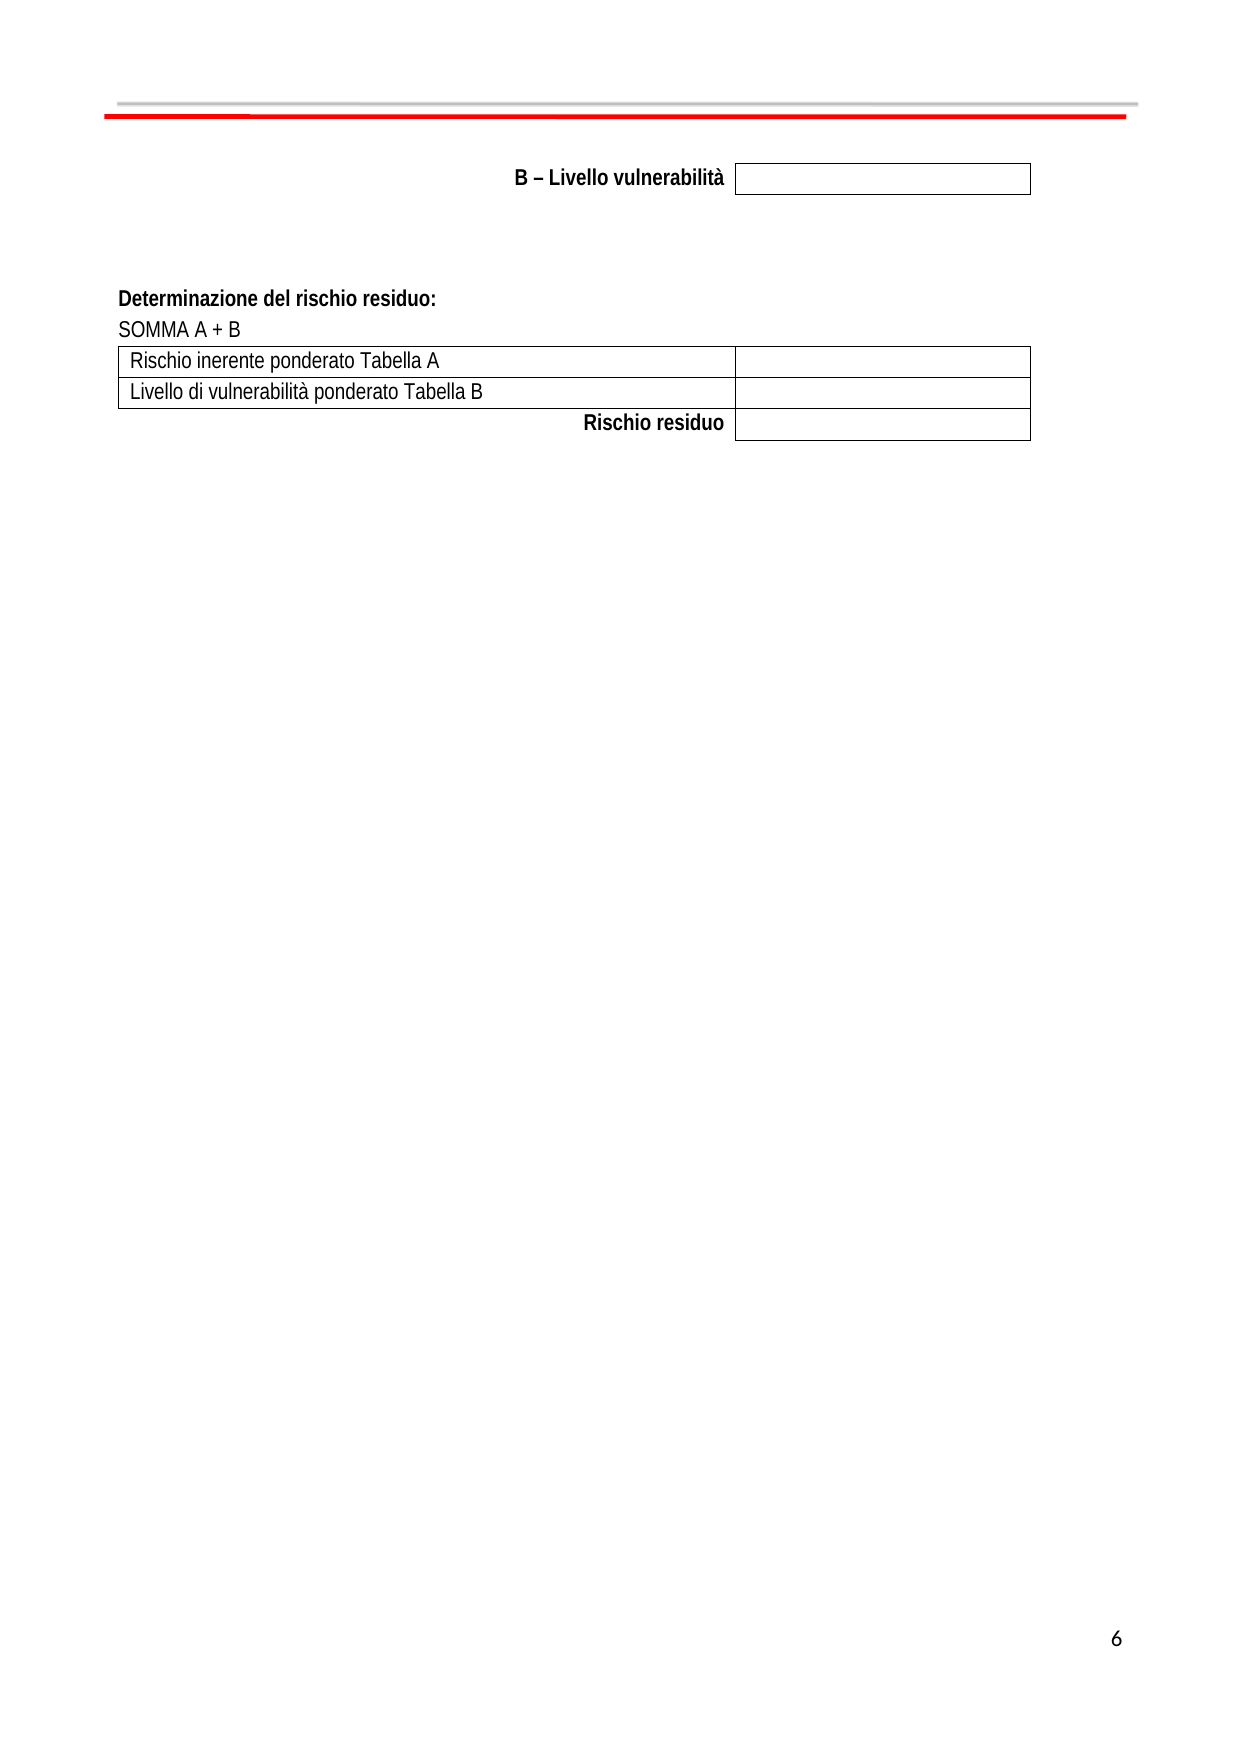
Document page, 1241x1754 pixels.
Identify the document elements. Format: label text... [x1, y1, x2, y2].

table_header Rischio inerente ponderato Tabella A [119, 347, 735, 377]
text Determinazione del rischio residuo: [118, 285, 1122, 312]
text SOMMA A + B [118, 316, 1122, 342]
table_cell Rischio residuo [119, 409, 735, 439]
table_cell [736, 164, 1030, 194]
table_cell [736, 378, 1030, 408]
table_cell Livello di vulnerabilità ponderato Tabella B [119, 378, 735, 408]
table_cell [736, 409, 1030, 439]
table_cell B – Livello vulnerabilità [119, 163, 735, 194]
table_header [736, 347, 1030, 377]
